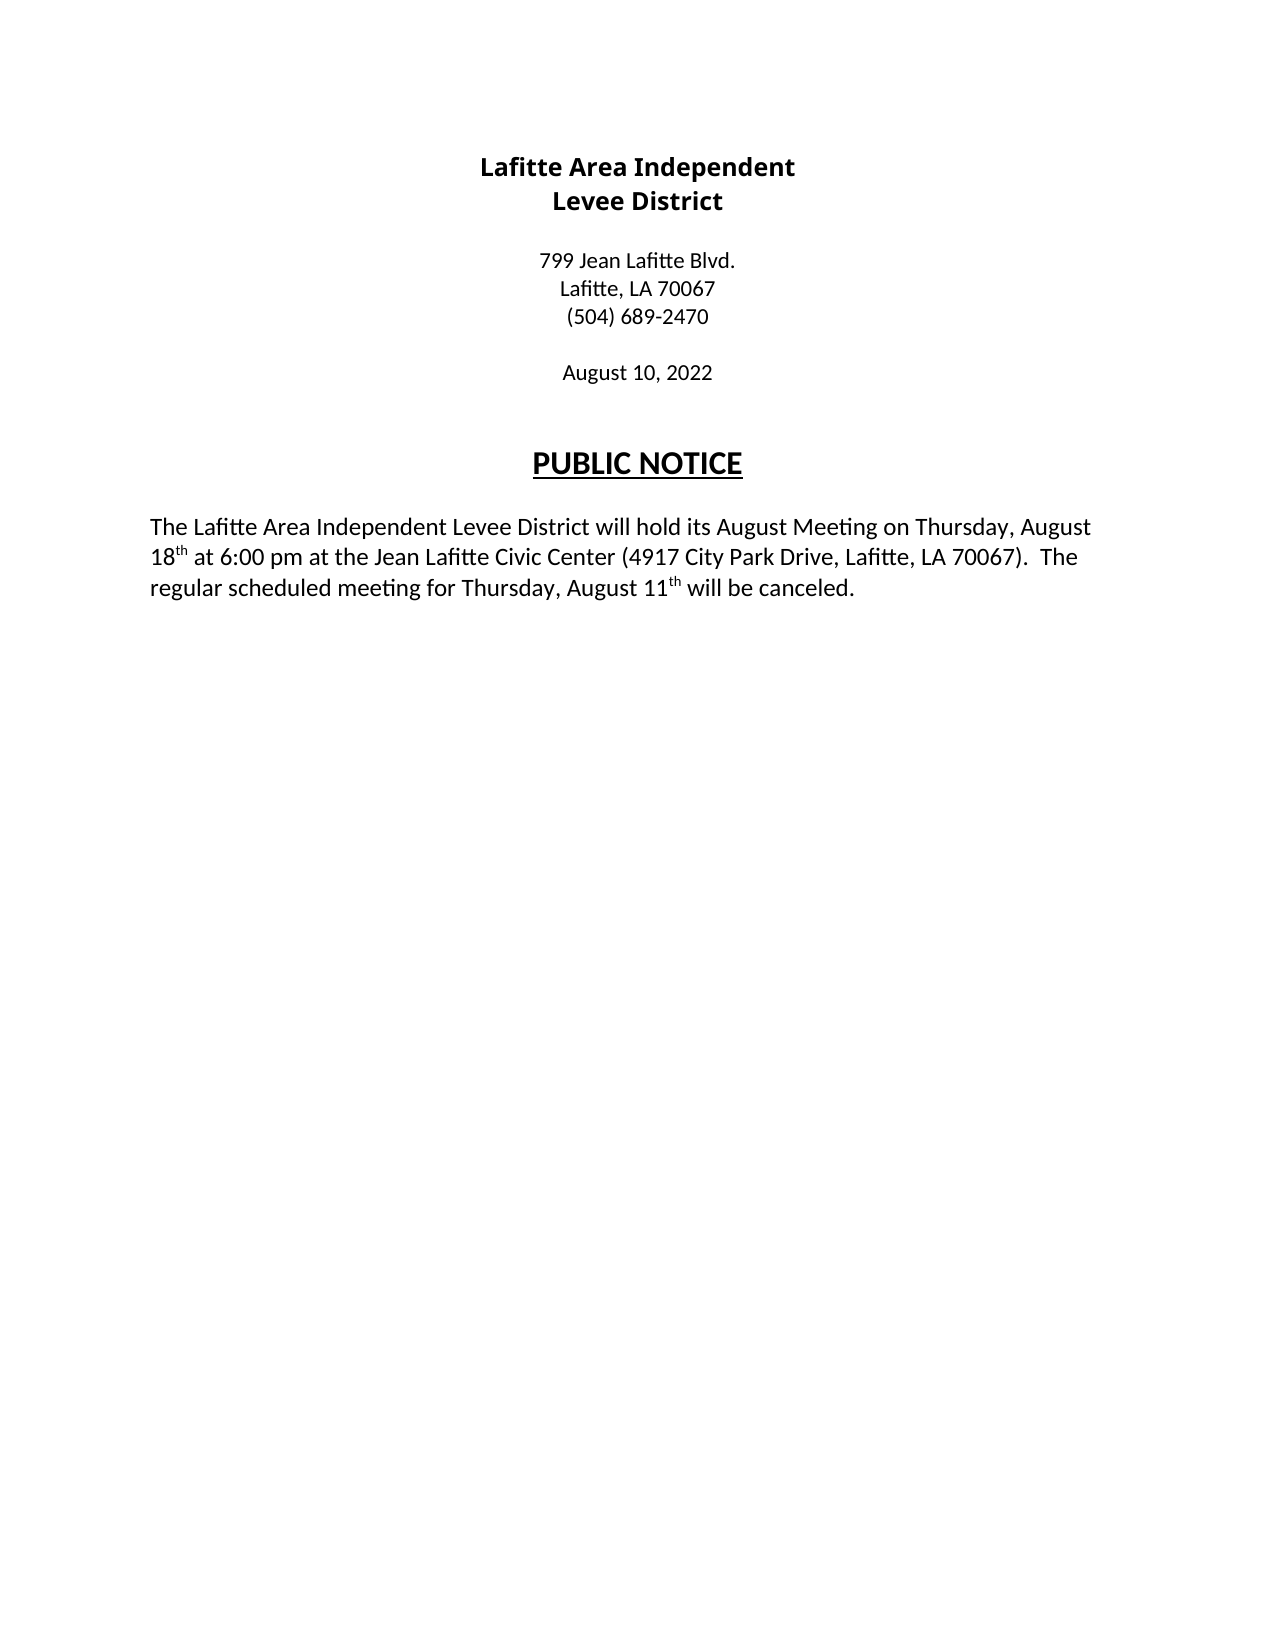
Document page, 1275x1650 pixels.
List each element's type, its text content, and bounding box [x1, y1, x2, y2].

text Levee District [150, 184, 1125, 218]
text (504) 689-2470 [150, 302, 1125, 330]
text 799 Jean Lafitte Blvd. [150, 246, 1125, 274]
text Lafitte, LA 70067 [150, 274, 1125, 302]
text The Lafitte Area Independent Levee District will hold its August Meeting on Thursday, August 18th at 6:00 pm at the Jean Lafitte Civic Center (4917 City Park Drive, Lafitte, LA 70067). The regular scheduled meeting for Thursday, August 11th will be canceled. [150, 511, 1125, 603]
text PUBLIC NOTICE [150, 442, 1125, 483]
text August 10, 2022 [150, 358, 1125, 386]
text Lafitte Area Independent [150, 150, 1125, 184]
